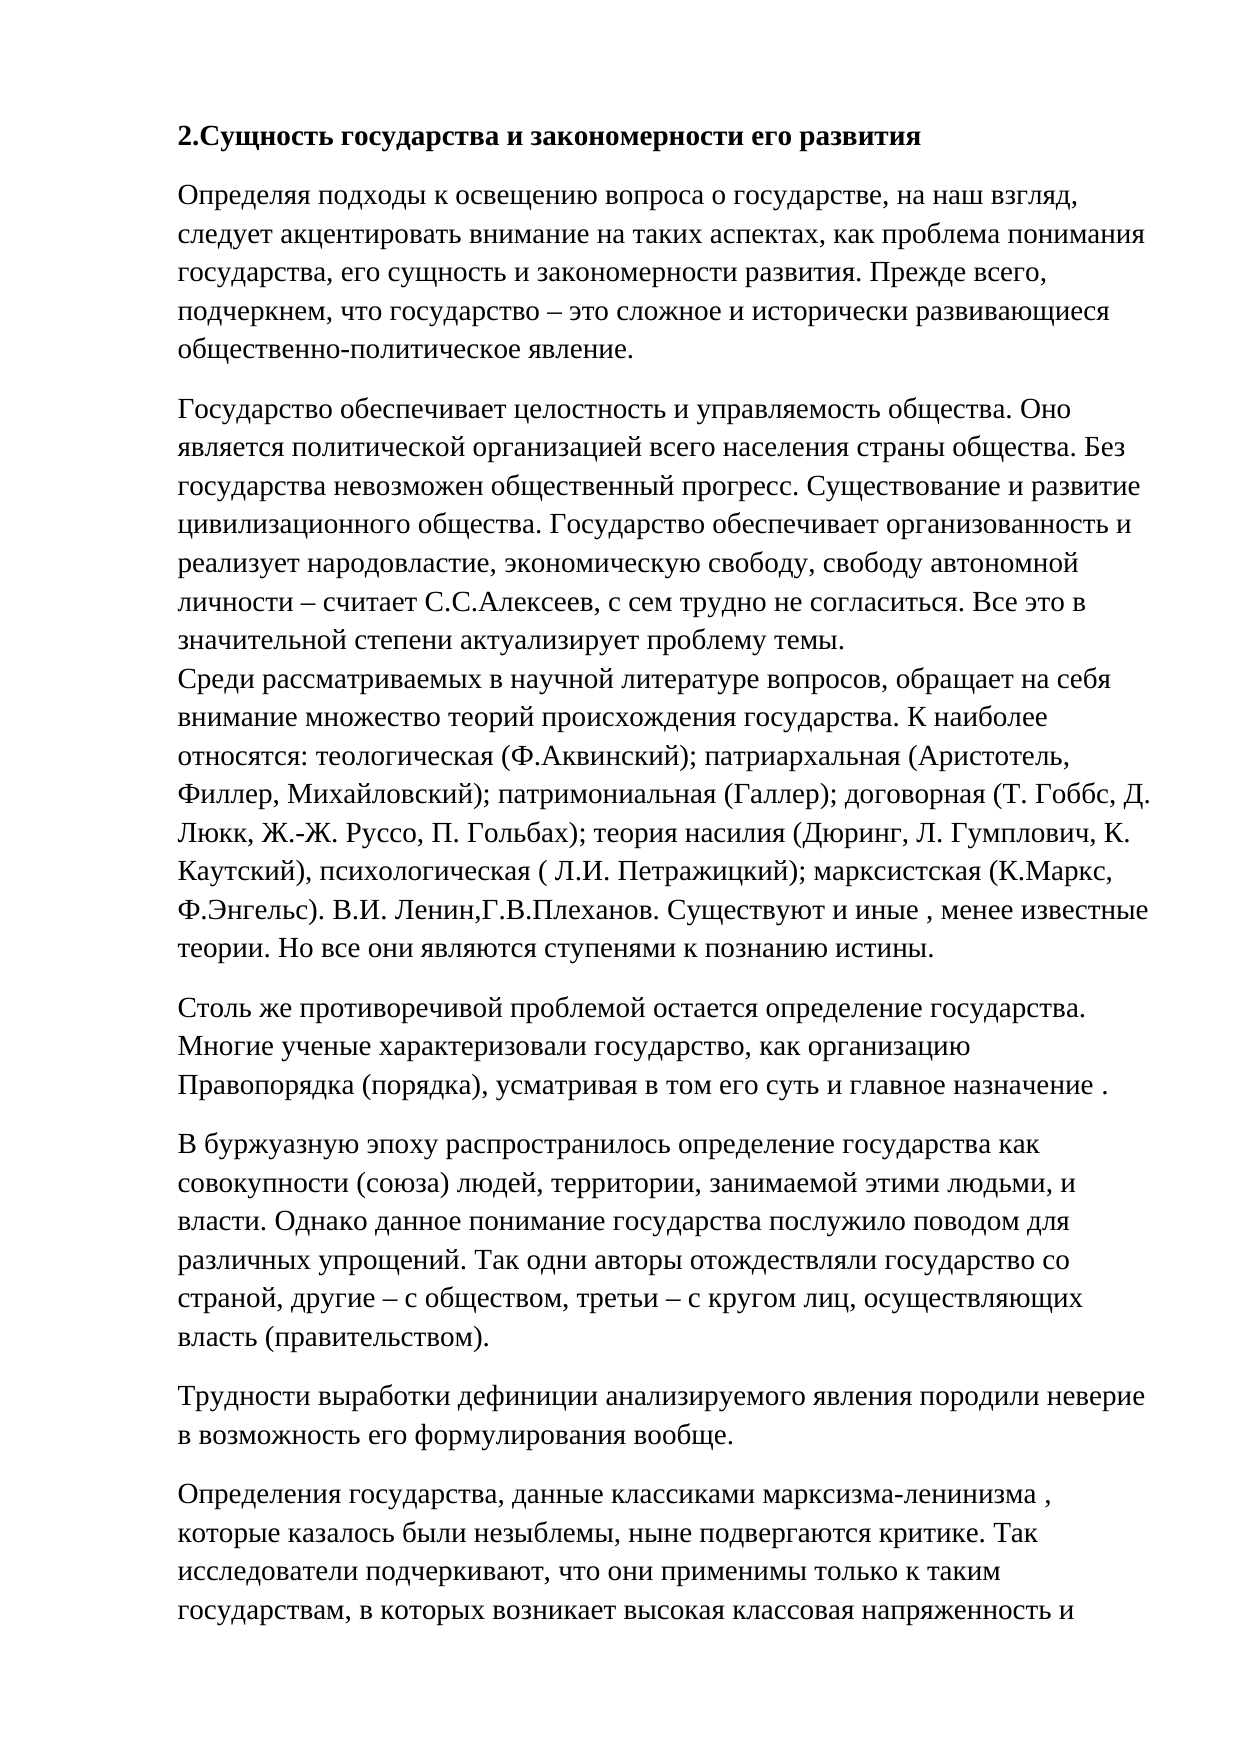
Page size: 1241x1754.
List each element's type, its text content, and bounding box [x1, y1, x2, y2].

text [177, 1476, 1152, 1626]
text Государство обеспечивает целостность и управляемость общества. Оно является политической организацией всего населения страны общества. Без государства невозможен общественный прогресс. Существование и развитие цивилизационного общества. Государство обеспечивает организованность и реализует народовластие, экономическую свободу, свободу автономной личности – считает С.С.Алексеев, с сем трудно не согласиться. Все это в значительной степени актуализирует проблему темы. Среди рассматриваемых в научной литературе вопросов, обращает на себя внимание множество теорий происхождения государства. К наиболее относятся: теологическая (Ф.Аквинский); патриархальная (Аристотель, Филлер, Михайловский); патримониальная (Галлер); договорная (Т. Гоббс, Д. Люкк, Ж.-Ж. Руссо, П. Гольбах); теория насилия (Дюринг, Л. Гумплович, К. Каутский), психологическая ( Л.И. Петражицкий); марксистская (К.Маркс, Ф.Энгельс). В.И. Ленин,Г.В.Плеханов. Существуют и иные , менее известные теории. Но все они являются ступенями к познанию истины. [177, 391, 1152, 964]
text 2.Сущность государства и закономерности его развития [177, 118, 1152, 152]
text Столь же противоречивой проблемой остается определение государства. Многие ученые характеризовали государство, как организацию Правопорядка (порядка), усматривая в том его суть и главное назначение . [177, 990, 1152, 1101]
text В буржуазную эпоху распространилось определение государства как совокупности (союза) людей, территории, занимаемой этими людьми, и власти. Однако данное понимание государства послужило поводом для различных упрощений. Так одни авторы отождествляли государство со страной, другие – с обществом, третьи – с кругом лиц, осуществляющих власть (правительством). [177, 1126, 1152, 1353]
text Трудности выработки дефиниции анализируемого явления породили неверие в возможность его формулирования вообще. [177, 1378, 1152, 1451]
text Определяя подходы к освещению вопроса о государстве, на наш взгляд, следует акцентировать внимание на таких аспектах, как проблема понимания государства, его сущность и закономерности развития. Прежде всего, подчеркнем, что государство – это сложное и исторически развивающиеся общественно-политическое явление. [177, 177, 1152, 365]
